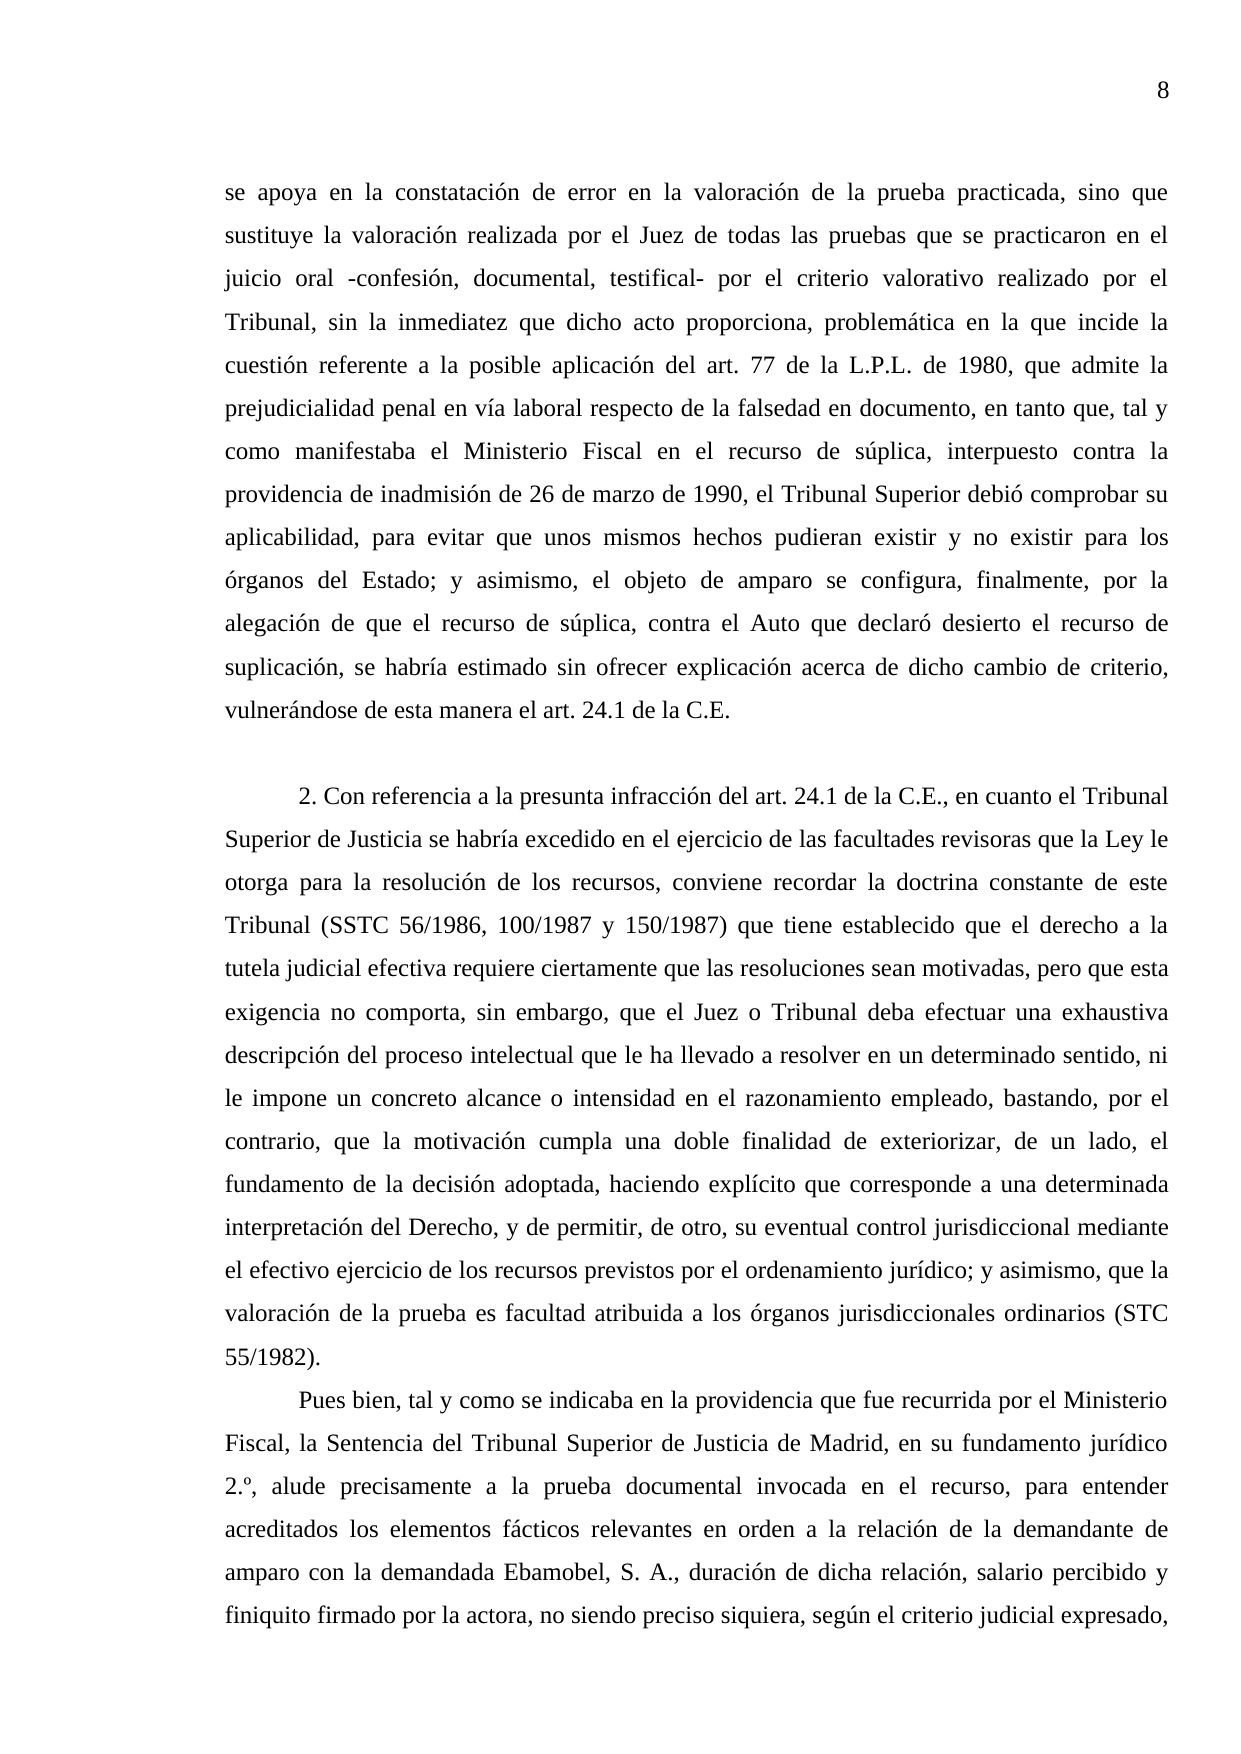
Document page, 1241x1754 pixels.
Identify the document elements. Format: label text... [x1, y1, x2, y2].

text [224, 1385, 1169, 1629]
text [224, 177, 1169, 723]
text 2. Con referencia a la presunta infracción del art. 24.1 de la C.E., en cuanto el Tribunal Superior de Justicia se habría excedido en el ejercicio de las facultades revisoras que la Ley le otorga para la resolución de los recursos, conviene recordar la doctrina constante de este Tribunal (SSTC 56/1986, 100/1987 y 150/1987) que tiene establecido que el derecho a la tutela judicial efectiva requiere ciertamente que las resoluciones sean motivadas, pero que esta exigencia no comporta, sin embargo, que el Juez o Tribunal deba efectuar una exhaustiva descripción del proceso intelectual que le ha llevado a resolver en un determinado sentido, ni le impone un concreto alcance o intensidad en el razonamiento empleado, bastando, por el contrario, que la motivación cumpla una doble finalidad de exteriorizar, de un lado, el fundamento de la decisión adoptada, haciendo explícito que corresponde a una determinada interpretación del Derecho, y de permitir, de otro, su eventual control jurisdiccional mediante el efectivo ejercicio de los recursos previstos por el ordenamiento jurídico; y asimismo, que la valoración de la prueba es facultad atribuida a los órganos jurisdiccionales ordinarios (STC 55/1982). [224, 781, 1169, 1370]
